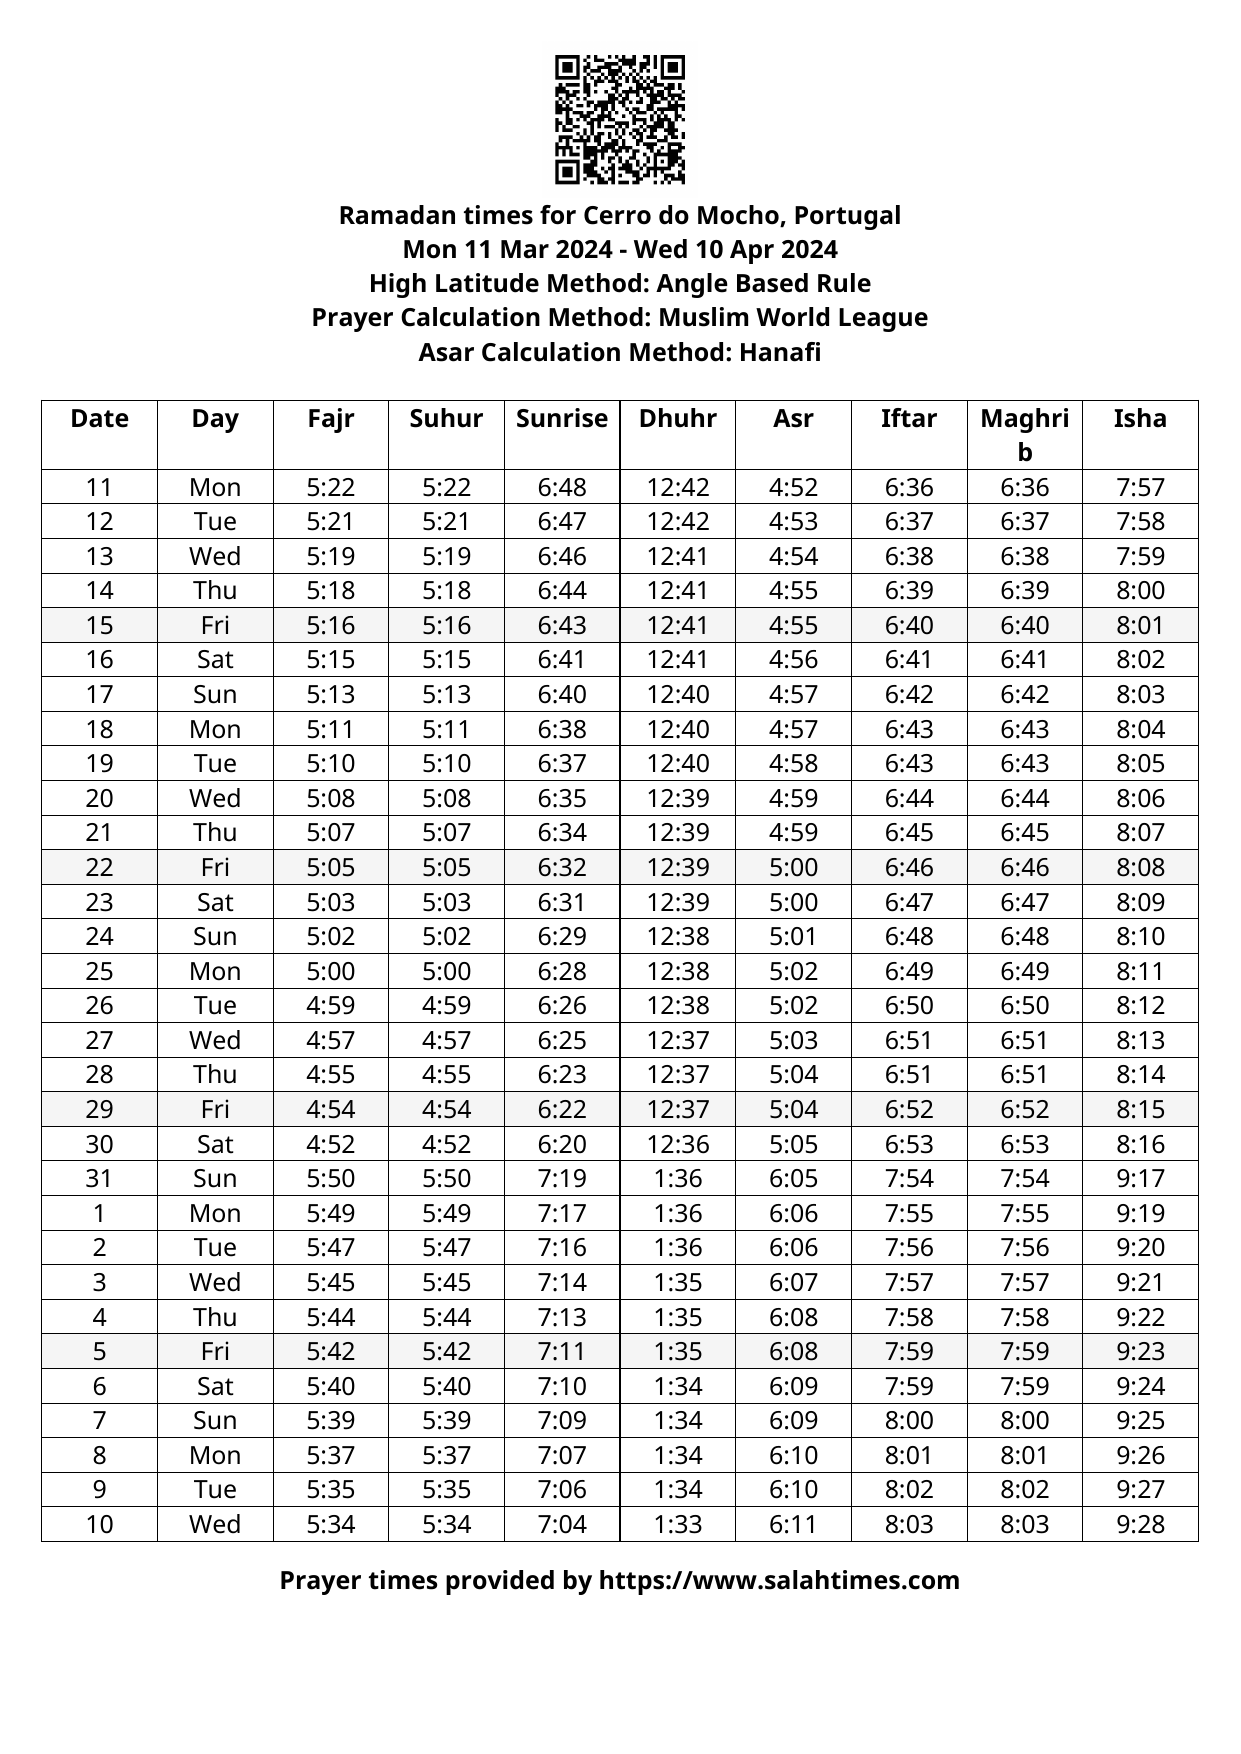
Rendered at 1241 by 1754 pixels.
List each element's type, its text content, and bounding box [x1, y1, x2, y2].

table_cell 6:20 [505, 1127, 619, 1160]
table_cell 9:26 [1083, 1438, 1198, 1472]
table_cell 5:49 [389, 1196, 504, 1229]
table_cell 4:57 [736, 712, 851, 745]
table_cell 12:38 [621, 989, 735, 1022]
table_cell 5:05 [274, 850, 388, 884]
table_cell 4:57 [389, 1023, 504, 1057]
table_cell 8:00 [852, 1404, 967, 1437]
table_cell 7:07 [505, 1438, 619, 1472]
table_cell 5:00 [736, 885, 851, 918]
text High Latitude Method: Angle Based Rule [42, 266, 1198, 300]
table_cell 6:40 [968, 608, 1082, 642]
table_cell 6:47 [852, 885, 967, 918]
table_cell 26 [42, 989, 157, 1022]
table_cell 11 [42, 470, 157, 503]
table_cell 4:59 [736, 781, 851, 814]
table_cell 8:10 [1083, 919, 1198, 953]
table_cell 5:03 [736, 1023, 851, 1057]
table_cell 6:43 [968, 712, 1082, 745]
table_cell 8:00 [1083, 574, 1198, 607]
table_header Asr [736, 401, 851, 469]
table_cell 5:15 [274, 643, 388, 676]
table_cell 5:35 [389, 1473, 504, 1506]
table_cell 31 [42, 1161, 157, 1195]
table_cell 4:52 [736, 470, 851, 503]
table_cell 6 [42, 1369, 157, 1402]
table_cell 5:37 [274, 1438, 388, 1472]
table_cell Wed [158, 1507, 273, 1541]
table_cell 5:08 [389, 781, 504, 814]
table_cell 6:46 [968, 850, 1082, 884]
table_cell 4:54 [736, 539, 851, 572]
table_cell Sat [158, 1127, 273, 1160]
table_cell 6:32 [505, 850, 619, 884]
table_cell 4:59 [389, 989, 504, 1022]
table_cell 8:06 [1083, 781, 1198, 814]
table_cell Fri [158, 850, 273, 884]
table_cell 6:45 [852, 816, 967, 849]
table_cell 7:10 [505, 1369, 619, 1402]
table_cell 6:10 [736, 1473, 851, 1506]
table_cell 4:55 [736, 574, 851, 607]
table_cell 4:57 [736, 677, 851, 711]
table_cell Fri [158, 1092, 273, 1126]
table_cell 22 [42, 850, 157, 884]
table_cell Thu [158, 1300, 273, 1333]
table_cell 1:36 [621, 1231, 735, 1264]
table_cell 6:28 [505, 954, 619, 987]
text Ramadan times for Cerro do Mocho, Portugal [42, 198, 1198, 232]
table_cell 12:42 [621, 470, 735, 503]
table_cell 1:36 [621, 1161, 735, 1195]
table_cell 8:07 [1083, 816, 1198, 849]
table_cell 7:58 [1083, 504, 1198, 538]
table_cell 4:54 [274, 1092, 388, 1126]
table_cell 12:37 [621, 1023, 735, 1057]
table_cell 6:36 [968, 470, 1082, 503]
table_cell 5:39 [389, 1404, 504, 1437]
table_cell 6:43 [852, 746, 967, 780]
table_cell 7:57 [968, 1265, 1082, 1299]
table_cell 7:54 [852, 1161, 967, 1195]
table_cell 5:40 [389, 1369, 504, 1402]
table_cell 1:35 [621, 1334, 735, 1368]
table_cell 6:11 [736, 1507, 851, 1541]
table_cell 8:03 [1083, 677, 1198, 711]
text Prayer Calculation Method: Muslim World League [42, 300, 1198, 334]
table_cell 6:34 [505, 816, 619, 849]
table_cell 5:21 [274, 504, 388, 538]
table_cell 7:59 [968, 1369, 1082, 1402]
table_cell 5:50 [274, 1161, 388, 1195]
table_cell Fri [158, 608, 273, 642]
table_cell 30 [42, 1127, 157, 1160]
table_cell 7:06 [505, 1473, 619, 1506]
table_cell Wed [158, 1265, 273, 1299]
table_header Suhur [389, 401, 504, 469]
table_cell 5:02 [274, 919, 388, 953]
table_cell 1:34 [621, 1473, 735, 1506]
table_cell 6:51 [852, 1023, 967, 1057]
table_cell Sun [158, 919, 273, 953]
table_cell 6:39 [852, 574, 967, 607]
table_cell 14 [42, 574, 157, 607]
table_cell 7 [42, 1404, 157, 1437]
table_cell 8:02 [968, 1473, 1082, 1506]
table_cell 6:36 [852, 470, 967, 503]
table_cell 6:44 [968, 781, 1082, 814]
table_cell Mon [158, 954, 273, 987]
table_cell 8:00 [968, 1404, 1082, 1437]
table_cell 6:38 [968, 539, 1082, 572]
table_header Sunrise [505, 401, 619, 469]
table_cell 6:44 [505, 574, 619, 607]
table_cell 4 [42, 1300, 157, 1333]
table_cell 4:56 [736, 643, 851, 676]
table_cell 8:03 [852, 1507, 967, 1541]
table_cell 9:25 [1083, 1404, 1198, 1437]
table_cell 5:22 [389, 470, 504, 503]
table_cell 7:57 [852, 1265, 967, 1299]
table_cell Thu [158, 574, 273, 607]
table_cell 12:38 [621, 919, 735, 953]
table_cell 7:56 [968, 1231, 1082, 1264]
table_cell 6:49 [968, 954, 1082, 987]
table_cell 5:07 [389, 816, 504, 849]
table_cell 6:41 [852, 643, 967, 676]
table_cell 13 [42, 539, 157, 572]
table_cell 5:19 [274, 539, 388, 572]
table_cell 5:15 [389, 643, 504, 676]
table_cell 8:04 [1083, 712, 1198, 745]
table_cell 7:59 [852, 1334, 967, 1368]
table_cell Sat [158, 885, 273, 918]
table_cell Sun [158, 1161, 273, 1195]
table_cell 12:38 [621, 954, 735, 987]
table_cell 5:16 [274, 608, 388, 642]
table_header Iftar [852, 401, 967, 469]
table_cell 12:41 [621, 539, 735, 572]
table_cell 7:16 [505, 1231, 619, 1264]
table_cell 1 [42, 1196, 157, 1229]
table_cell 5:01 [736, 919, 851, 953]
table_cell 5:00 [274, 954, 388, 987]
table_cell 12:41 [621, 643, 735, 676]
table_header Date [42, 401, 157, 469]
table_cell 5:34 [389, 1507, 504, 1541]
table_cell 5:05 [736, 1127, 851, 1160]
table_cell 5:00 [389, 954, 504, 987]
table_cell 6:09 [736, 1404, 851, 1437]
table_cell 12:40 [621, 746, 735, 780]
table_cell 5:42 [274, 1334, 388, 1368]
table_cell 7:59 [1083, 539, 1198, 572]
table_cell 12:41 [621, 574, 735, 607]
table_header Fajr [274, 401, 388, 469]
table_cell 5:02 [389, 919, 504, 953]
table_cell 6:52 [852, 1092, 967, 1126]
table_cell 6:40 [852, 608, 967, 642]
table_cell 1:33 [621, 1507, 735, 1541]
table_cell 8:02 [1083, 643, 1198, 676]
table_cell 6:06 [736, 1196, 851, 1229]
table_cell 6:29 [505, 919, 619, 953]
table_cell 5:34 [274, 1507, 388, 1541]
text Mon 11 Mar 2024 - Wed 10 Apr 2024 [42, 232, 1198, 266]
table_cell 6:42 [852, 677, 967, 711]
table_cell 4:52 [389, 1127, 504, 1160]
table_cell 8:16 [1083, 1127, 1198, 1160]
table_cell 27 [42, 1023, 157, 1057]
table_cell 12:37 [621, 1092, 735, 1126]
table_cell 5:47 [389, 1231, 504, 1264]
text Prayer times provided by https://www.salahtimes.com [42, 1563, 1198, 1597]
table_cell 6:47 [505, 504, 619, 538]
table_cell 6:48 [852, 919, 967, 953]
table_cell Mon [158, 470, 273, 503]
table_cell Wed [158, 1023, 273, 1057]
table_cell Sat [158, 1369, 273, 1402]
table_cell 7:19 [505, 1161, 619, 1195]
table_cell 5:11 [274, 712, 388, 745]
table_cell 12:40 [621, 677, 735, 711]
table_cell 7:17 [505, 1196, 619, 1229]
table_cell 12:39 [621, 885, 735, 918]
table_cell 5:13 [274, 677, 388, 711]
table_cell 5:49 [274, 1196, 388, 1229]
table_cell 5:08 [274, 781, 388, 814]
table_cell 7:13 [505, 1300, 619, 1333]
table_cell 6:25 [505, 1023, 619, 1057]
table_cell 1:35 [621, 1300, 735, 1333]
table_cell 6:26 [505, 989, 619, 1022]
table_cell Wed [158, 539, 273, 572]
table_cell 8:01 [968, 1438, 1082, 1472]
table_cell 4:55 [389, 1058, 504, 1091]
table_cell 7:58 [968, 1300, 1082, 1333]
table_cell 5:45 [389, 1265, 504, 1299]
table_cell 1:34 [621, 1438, 735, 1472]
table_cell 6:48 [505, 470, 619, 503]
table_cell 6:45 [968, 816, 1082, 849]
table_cell 16 [42, 643, 157, 676]
table_cell Fri [158, 1334, 273, 1368]
table_cell Tue [158, 504, 273, 538]
table_cell 5:16 [389, 608, 504, 642]
table_cell 12:39 [621, 816, 735, 849]
table_cell 4:59 [274, 989, 388, 1022]
table_cell 4:57 [274, 1023, 388, 1057]
table_cell 5:22 [274, 470, 388, 503]
table_cell 28 [42, 1058, 157, 1091]
table_cell 5:47 [274, 1231, 388, 1264]
table_cell 12 [42, 504, 157, 538]
table_cell Thu [158, 1058, 273, 1091]
table_cell Wed [158, 781, 273, 814]
table_cell 6:38 [505, 712, 619, 745]
table_cell 5:18 [389, 574, 504, 607]
table_cell 3 [42, 1265, 157, 1299]
table_cell 12:41 [621, 608, 735, 642]
table_cell 6:46 [852, 850, 967, 884]
table_cell Sun [158, 677, 273, 711]
table_cell Sun [158, 1404, 273, 1437]
table_cell 6:37 [852, 504, 967, 538]
table_cell 8:02 [852, 1473, 967, 1506]
table_cell 9:19 [1083, 1196, 1198, 1229]
table_cell 6:42 [968, 677, 1082, 711]
table_cell 6:48 [968, 919, 1082, 953]
table_cell 6:37 [505, 746, 619, 780]
table_cell 24 [42, 919, 157, 953]
table_cell 7:57 [1083, 470, 1198, 503]
table_cell 7:59 [852, 1369, 967, 1402]
table_cell 6:43 [505, 608, 619, 642]
table_cell 6:38 [852, 539, 967, 572]
table_cell 6:53 [968, 1127, 1082, 1160]
table_cell 6:41 [968, 643, 1082, 676]
table_cell 4:59 [736, 816, 851, 849]
table_cell 5:00 [736, 850, 851, 884]
table_cell 6:43 [968, 746, 1082, 780]
table_cell 4:54 [389, 1092, 504, 1126]
table_cell Mon [158, 1196, 273, 1229]
table_cell 6:50 [968, 989, 1082, 1022]
table_cell 6:46 [505, 539, 619, 572]
text Asar Calculation Method: Hanafi [42, 334, 1198, 368]
table_header Maghrib [968, 401, 1082, 469]
table_cell 5:50 [389, 1161, 504, 1195]
table_cell 9:20 [1083, 1231, 1198, 1264]
table_cell 5:19 [389, 539, 504, 572]
table_cell 6:50 [852, 989, 967, 1022]
table_cell 6:47 [968, 885, 1082, 918]
table_cell 15 [42, 608, 157, 642]
table_cell 21 [42, 816, 157, 849]
table_cell Sat [158, 643, 273, 676]
table_cell 5:40 [274, 1369, 388, 1402]
table_cell 2 [42, 1231, 157, 1264]
table_cell 9 [42, 1473, 157, 1506]
table_cell 5:02 [736, 989, 851, 1022]
table_cell 6:51 [968, 1058, 1082, 1091]
table_cell 7:59 [968, 1334, 1082, 1368]
table_cell 5:03 [274, 885, 388, 918]
table_cell 8 [42, 1438, 157, 1472]
table_cell 6:51 [968, 1023, 1082, 1057]
table_cell 6:22 [505, 1092, 619, 1126]
table_cell 6:35 [505, 781, 619, 814]
table_cell 29 [42, 1092, 157, 1126]
table_cell 9:23 [1083, 1334, 1198, 1368]
table_cell 5:13 [389, 677, 504, 711]
table_cell 5:03 [389, 885, 504, 918]
table_cell 9:21 [1083, 1265, 1198, 1299]
table_cell 8:12 [1083, 989, 1198, 1022]
table_cell 9:27 [1083, 1473, 1198, 1506]
table_cell 9:22 [1083, 1300, 1198, 1333]
table_cell 8:09 [1083, 885, 1198, 918]
table_cell 5:44 [389, 1300, 504, 1333]
table_cell 8:14 [1083, 1058, 1198, 1091]
table_cell 6:44 [852, 781, 967, 814]
table_cell 6:31 [505, 885, 619, 918]
table_cell 6:07 [736, 1265, 851, 1299]
table_cell 6:51 [852, 1058, 967, 1091]
table_cell 8:08 [1083, 850, 1198, 884]
table_cell 5:39 [274, 1404, 388, 1437]
table_cell 6:05 [736, 1161, 851, 1195]
table_cell 12:39 [621, 781, 735, 814]
table_cell 8:01 [852, 1438, 967, 1472]
table_cell 5:10 [389, 746, 504, 780]
table_cell 5:21 [389, 504, 504, 538]
table_cell 1:34 [621, 1369, 735, 1402]
table_cell 12:36 [621, 1127, 735, 1160]
table_cell 23 [42, 885, 157, 918]
table_cell Tue [158, 1231, 273, 1264]
table_cell Tue [158, 989, 273, 1022]
table_cell Tue [158, 1473, 273, 1506]
table_cell 5:04 [736, 1058, 851, 1091]
table_cell 6:53 [852, 1127, 967, 1160]
table_cell Thu [158, 816, 273, 849]
table_cell 20 [42, 781, 157, 814]
table_cell 8:13 [1083, 1023, 1198, 1057]
table_cell 6:43 [852, 712, 967, 745]
table_cell 8:11 [1083, 954, 1198, 987]
table_cell 6:10 [736, 1438, 851, 1472]
table_cell 7:09 [505, 1404, 619, 1437]
table_cell 7:14 [505, 1265, 619, 1299]
table_cell 1:34 [621, 1404, 735, 1437]
table_cell 12:40 [621, 712, 735, 745]
table_cell 7:04 [505, 1507, 619, 1541]
table_cell 17 [42, 677, 157, 711]
table_cell 5:04 [736, 1092, 851, 1126]
table_cell 12:37 [621, 1058, 735, 1091]
table_cell 5:45 [274, 1265, 388, 1299]
table_cell 5:05 [389, 850, 504, 884]
table_cell 5:35 [274, 1473, 388, 1506]
table_cell 6:06 [736, 1231, 851, 1264]
table_cell 7:55 [968, 1196, 1082, 1229]
table_cell 19 [42, 746, 157, 780]
table_cell 9:28 [1083, 1507, 1198, 1541]
table_cell 8:15 [1083, 1092, 1198, 1126]
table_cell 4:58 [736, 746, 851, 780]
table_cell 5 [42, 1334, 157, 1368]
table_cell 9:24 [1083, 1369, 1198, 1402]
table_cell 6:23 [505, 1058, 619, 1091]
table_cell 7:11 [505, 1334, 619, 1368]
table_cell 9:17 [1083, 1161, 1198, 1195]
table_cell 5:18 [274, 574, 388, 607]
picture [542, 41, 699, 198]
table_cell 7:58 [852, 1300, 967, 1333]
table_cell 10 [42, 1507, 157, 1541]
table_cell 5:11 [389, 712, 504, 745]
table_cell Mon [158, 712, 273, 745]
table_cell 7:55 [852, 1196, 967, 1229]
table_cell 6:08 [736, 1334, 851, 1368]
table_cell 6:09 [736, 1369, 851, 1402]
table_cell 4:55 [736, 608, 851, 642]
table_cell 5:37 [389, 1438, 504, 1472]
table_cell 5:07 [274, 816, 388, 849]
table_cell 4:52 [274, 1127, 388, 1160]
table_cell 5:10 [274, 746, 388, 780]
table_cell 6:39 [968, 574, 1082, 607]
table_cell 25 [42, 954, 157, 987]
table_cell Tue [158, 746, 273, 780]
table_cell 6:49 [852, 954, 967, 987]
table_cell 4:53 [736, 504, 851, 538]
table_cell 6:37 [968, 504, 1082, 538]
table_cell 7:54 [968, 1161, 1082, 1195]
table_cell 1:35 [621, 1265, 735, 1299]
table_cell 6:40 [505, 677, 619, 711]
table_cell 8:03 [968, 1507, 1082, 1541]
table_cell 1:36 [621, 1196, 735, 1229]
table_cell 6:41 [505, 643, 619, 676]
table_cell 8:01 [1083, 608, 1198, 642]
table_cell 4:55 [274, 1058, 388, 1091]
table_cell 12:39 [621, 850, 735, 884]
table_header Dhuhr [621, 401, 735, 469]
table_cell 8:05 [1083, 746, 1198, 780]
table_cell 6:52 [968, 1092, 1082, 1126]
table_cell 5:42 [389, 1334, 504, 1368]
table_cell 7:56 [852, 1231, 967, 1264]
table_header Day [158, 401, 273, 469]
table_cell 5:44 [274, 1300, 388, 1333]
table_cell 5:02 [736, 954, 851, 987]
table_cell Mon [158, 1438, 273, 1472]
table_cell 18 [42, 712, 157, 745]
table_cell 6:08 [736, 1300, 851, 1333]
table_header Isha [1083, 401, 1198, 469]
table_cell 12:42 [621, 504, 735, 538]
